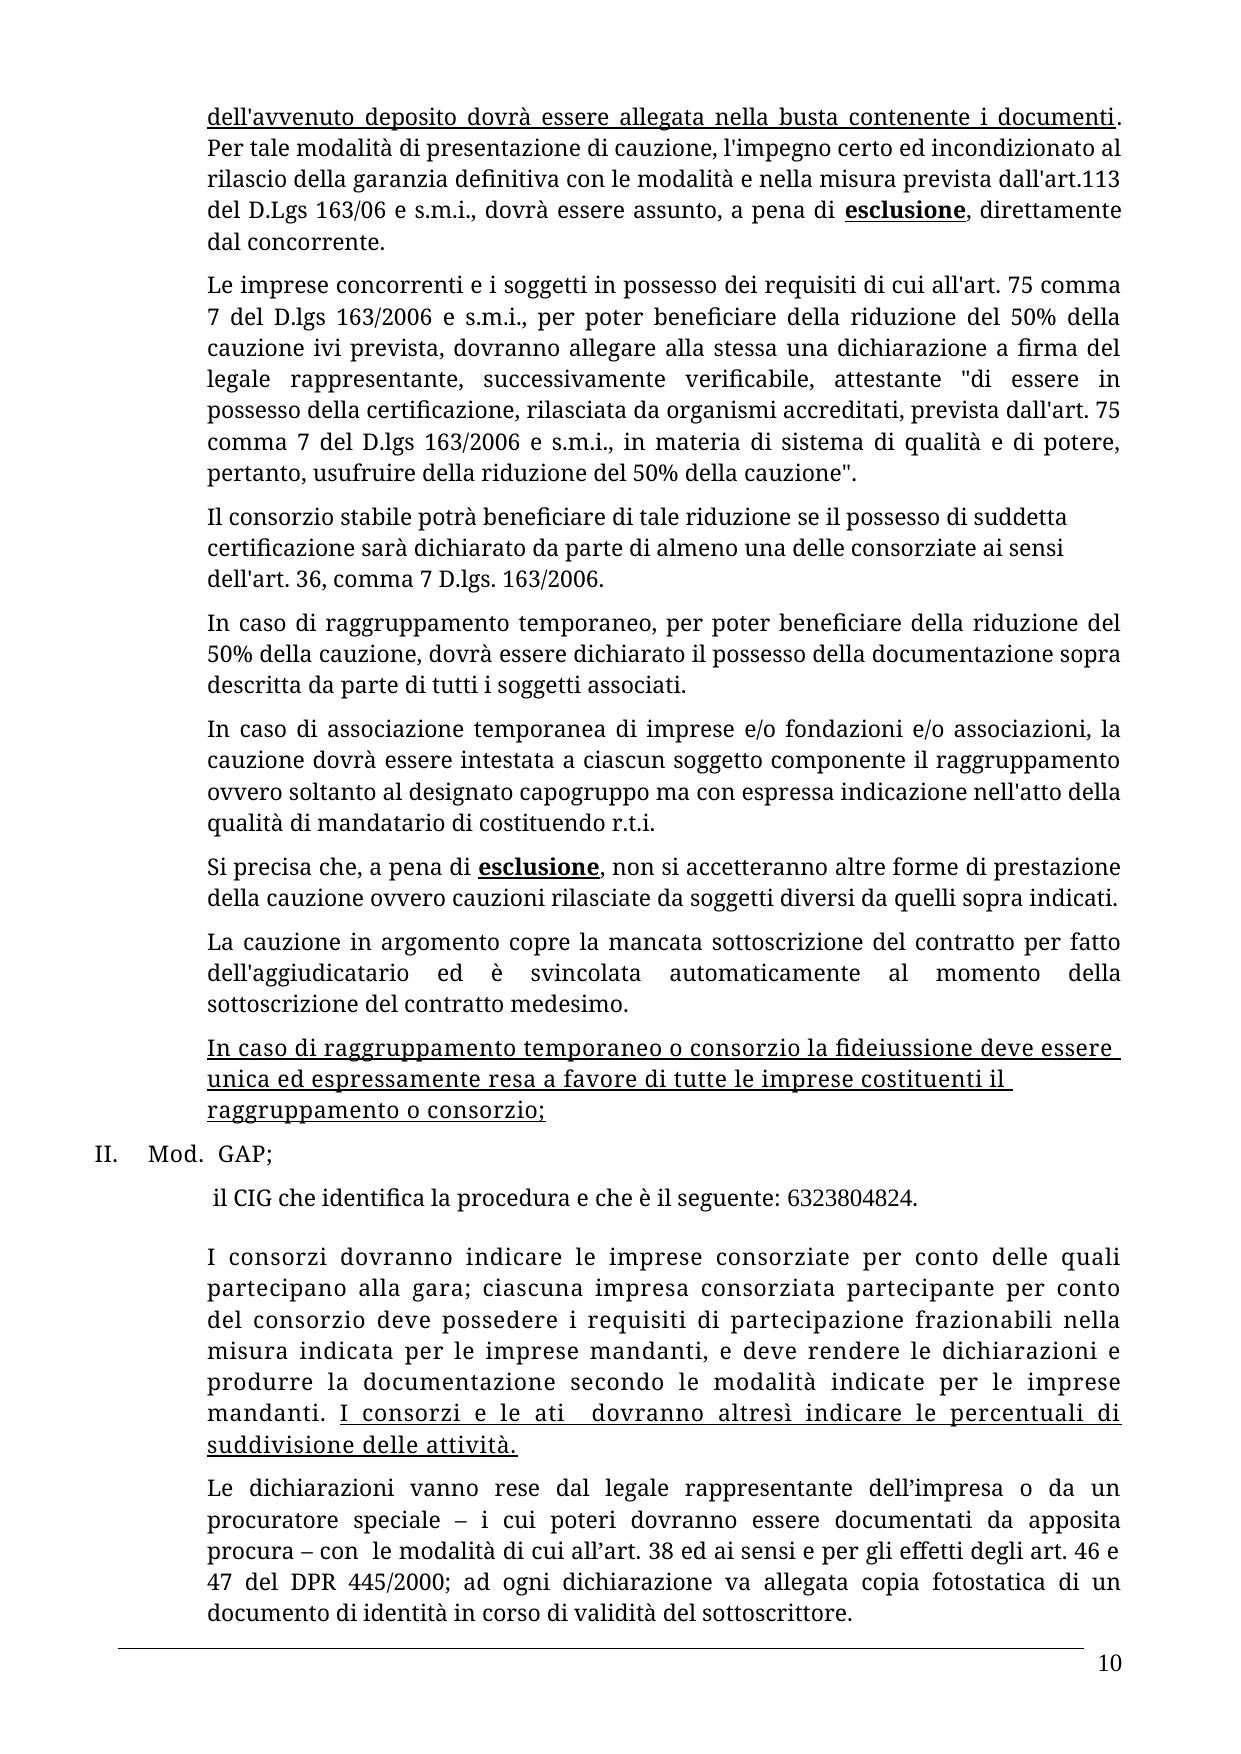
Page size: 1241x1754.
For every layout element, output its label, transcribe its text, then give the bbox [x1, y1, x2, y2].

text I consorzi dovranno indicare le imprese consorziate per conto delle quali partecipano alla gara; ciascuna impresa consorziata partecipante per conto del consorzio deve possedere i requisiti di partecipazione frazionabili nella misura indicata per le imprese mandanti, e deve rendere le dichiarazioni e produrre la documentazione secondo le modalità indicate per le imprese mandanti. I consorzi e le ati dovranno altresì indicare le percentuali di suddivisione delle attività. [207, 1241, 1122, 1460]
text Il consorzio stabile potrà beneficiare di tale riduzione se il possesso di suddetta certificazione sarà dichiarato da parte di almeno una delle consorziate ai sensi dell'art. 36, comma 7 D.lgs. 163/2006. [207, 500, 1122, 594]
text Si precisa che, a pena di esclusione, non si accetteranno altre forme di prestazione della cauzione ovvero cauzioni rilasciate da soggetti diversi da quelli sopra indicati. [207, 850, 1122, 913]
text Le imprese concorrenti e i soggetti in possesso dei requisiti di cui all'art. 75 comma 7 del D.lgs 163/2006 e s.m.i., per poter beneficiare della riduzione del 50% della cauzione ivi prevista, dovranno allegare alla stessa una dichiarazione a firma del legale rappresentante, successivamente verificabile, attestante "di essere in possesso della certificazione, rilasciata da organismi accreditati, prevista dall'art. 75 comma 7 del D.lgs 163/2006 e s.m.i., in materia di sistema di qualità e di potere, pertanto, usufruire della riduzione del 50% della cauzione". [207, 269, 1122, 488]
list Mod. GAP; [118, 1138, 1122, 1169]
text In caso di raggruppamento temporaneo, per poter beneficiare della riduzione del 50% della cauzione, dovrà essere dichiarato il possesso della documentazione sopra descritta da parte di tutti i soggetti associati. [207, 607, 1122, 700]
text In caso di associazione temporanea di imprese e/o fondazioni e/o associazioni, la cauzione dovrà essere intestata a ciascun soggetto componente il raggruppamento ovvero soltanto al designato capogruppo ma con espressa indicazione nell'atto della qualità di mandatario di costituendo r.t.i. [207, 713, 1122, 838]
text In caso di raggruppamento temporaneo o consorzio la fideiussione deve essere unica ed espressamente resa a favore di tutte le imprese costituenti il raggruppamento o consorzio; [207, 1032, 1122, 1125]
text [207, 100, 1122, 257]
text La cauzione in argomento copre la mancata sottoscrizione del contratto per fatto dell'aggiudicatario ed è svincolata automaticamente al momento della sottoscrizione del contratto medesimo. [207, 925, 1122, 1019]
text Le dichiarazioni vanno rese dal legale rappresentante dell’impresa o da un procuratore speciale – i cui poteri dovranno essere documentati da apposita procura – con le modalità di cui all’art. 38 ed ai sensi e per gli effetti degli art. 46 e 47 del DPR 445/2000; ad ogni dichiarazione va allegata copia fotostatica di un documento di identità in corso di validità del sottoscrittore. [207, 1472, 1122, 1628]
text il CIG che identifica la procedura e che è il seguente: 6323804824. [207, 1182, 1122, 1213]
